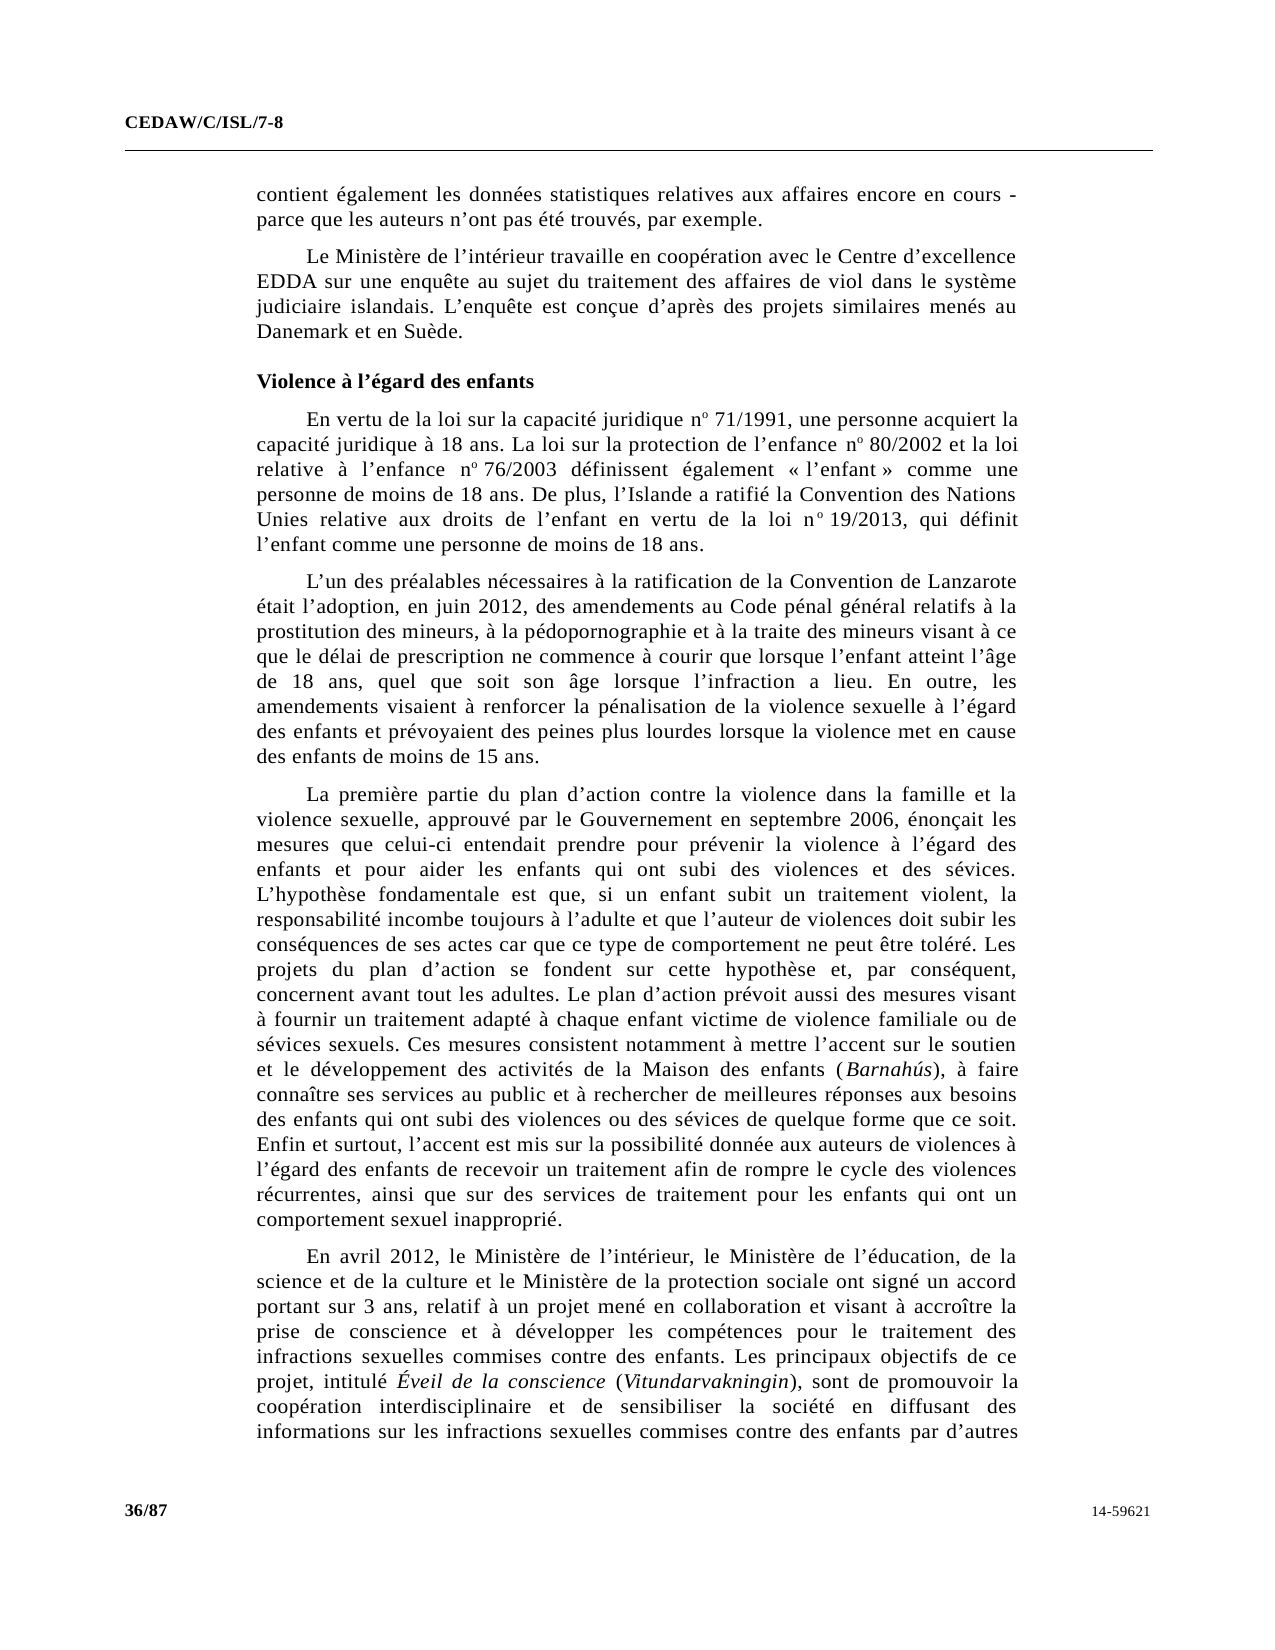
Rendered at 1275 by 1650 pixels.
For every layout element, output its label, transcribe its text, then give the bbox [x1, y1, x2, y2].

text En vertu de la loi sur la capacité juridique no 71/1991, une personne acquiert la capacité juridique à 18 ans. La loi sur la protection de l’enfance no 80/2002 et la loi relative à l’enfance no 76/2003 définissent également « l’enfant » comme une personne de moins de 18 ans. De plus, l’Islande a ratifié la Convention des Nations Unies relative aux droits de l’enfant en vertu de la loi no 19/2013, qui définit l’enfant comme une personne de moins de 18 ans. [256, 406, 1018, 556]
text Violence à l’égard des enfants [124, 369, 1019, 394]
text L’un des préalables nécessaires à la ratification de la Convention de Lanzarote était l’adoption, en juin 2012, des amendements au Code pénal général relatifs à la prostitution des mineurs, à la pédopornographie et à la traite des mineurs visant à ce que le délai de prescription ne commence à courir que lorsque l’enfant atteint l’âge de 18 ans, quel que soit son âge lorsque l’infraction a lieu. En outre, les amendements visaient à renforcer la pénalisation de la violence sexuelle à l’égard des enfants et prévoyaient des peines plus lourdes lorsque la violence met en cause des enfants de moins de 15 ans. [256, 569, 1018, 769]
text Le Ministère de l’intérieur travaille en coopération avec le Centre d’excellence EDDA sur une enquête au sujet du traitement des affaires de viol dans le système judiciaire islandais. L’enquête est conçue d’après des projets similaires menés au Danemark et en Suède. [256, 244, 1018, 344]
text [256, 1244, 1018, 1444]
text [256, 181, 1018, 231]
text La première partie du plan d’action contre la violence dans la famille et la violence sexuelle, approuvé par le Gouvernement en septembre 2006, énonçait les mesures que celui-ci entendait prendre pour prévenir la violence à l’égard des enfants et pour aider les enfants qui ont subi des violences et des sévices. L’hypothèse fondamentale est que, si un enfant subit un traitement violent, la responsabilité incombe toujours à l’adulte et que l’auteur de violences doit subir les conséquences de ses actes car que ce type de comportement ne peut être toléré. Les projets du plan d’action se fondent sur cette hypothèse et, par conséquent, concernent avant tout les adultes. Le plan d’action prévoit aussi des mesures visant à fournir un traitement adapté à chaque enfant victime de violence familiale ou de sévices sexuels. Ces mesures consistent notamment à mettre l’accent sur le soutien et le développement des activités de la Maison des enfants (Barnahús), à faire connaître ses services au public et à rechercher de meilleures réponses aux besoins des enfants qui ont subi des violences ou des sévices de quelque forme que ce soit. Enfin et surtout, l’accent est mis sur la possibilité donnée aux auteurs de violences à l’égard des enfants de recevoir un traitement afin de rompre le cycle des violences récurrentes, ainsi que sur des services de traitement pour les enfants qui ont un comportement sexuel inapproprié. [256, 781, 1018, 1231]
